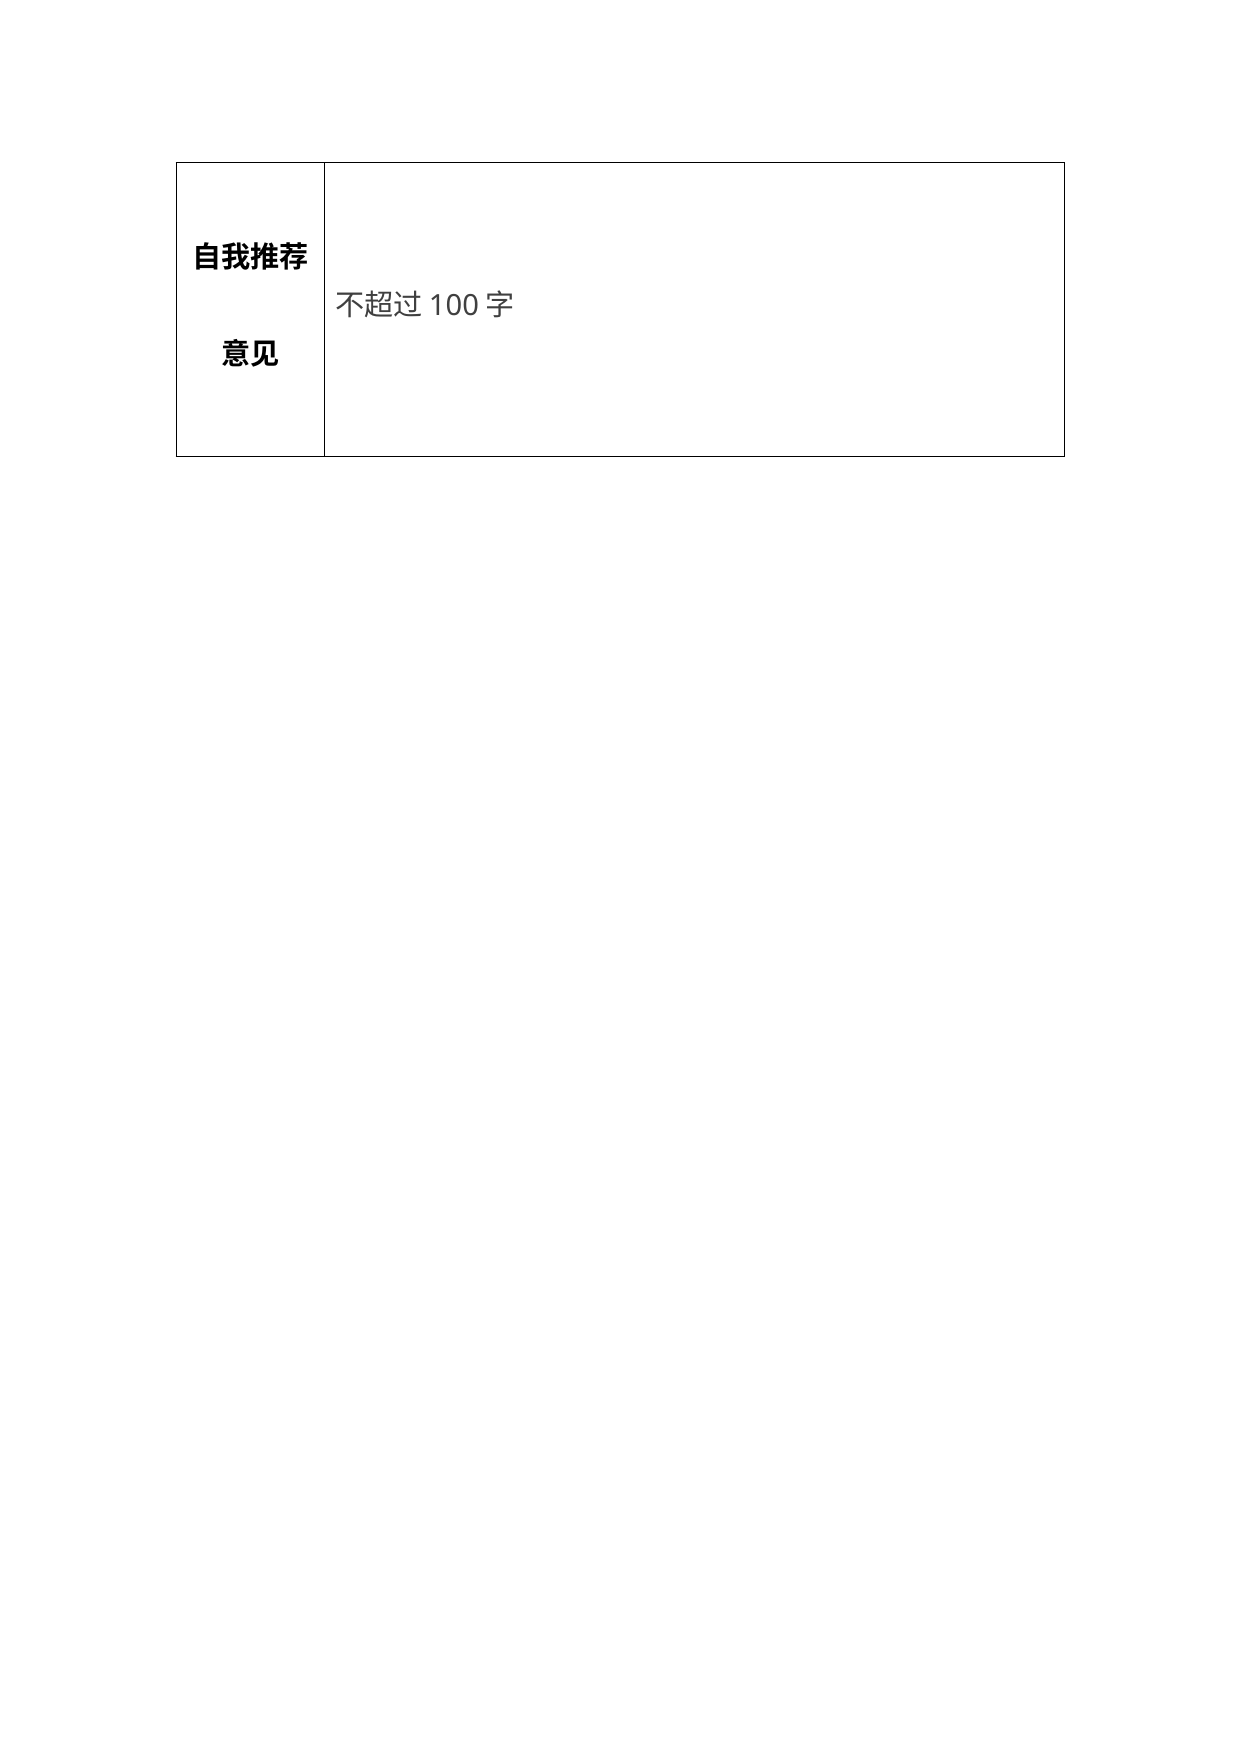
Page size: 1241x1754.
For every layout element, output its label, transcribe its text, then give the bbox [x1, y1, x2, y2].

table_cell 自我推荐意见 [177, 163, 324, 456]
table_cell 不超过100字 [325, 163, 1064, 456]
